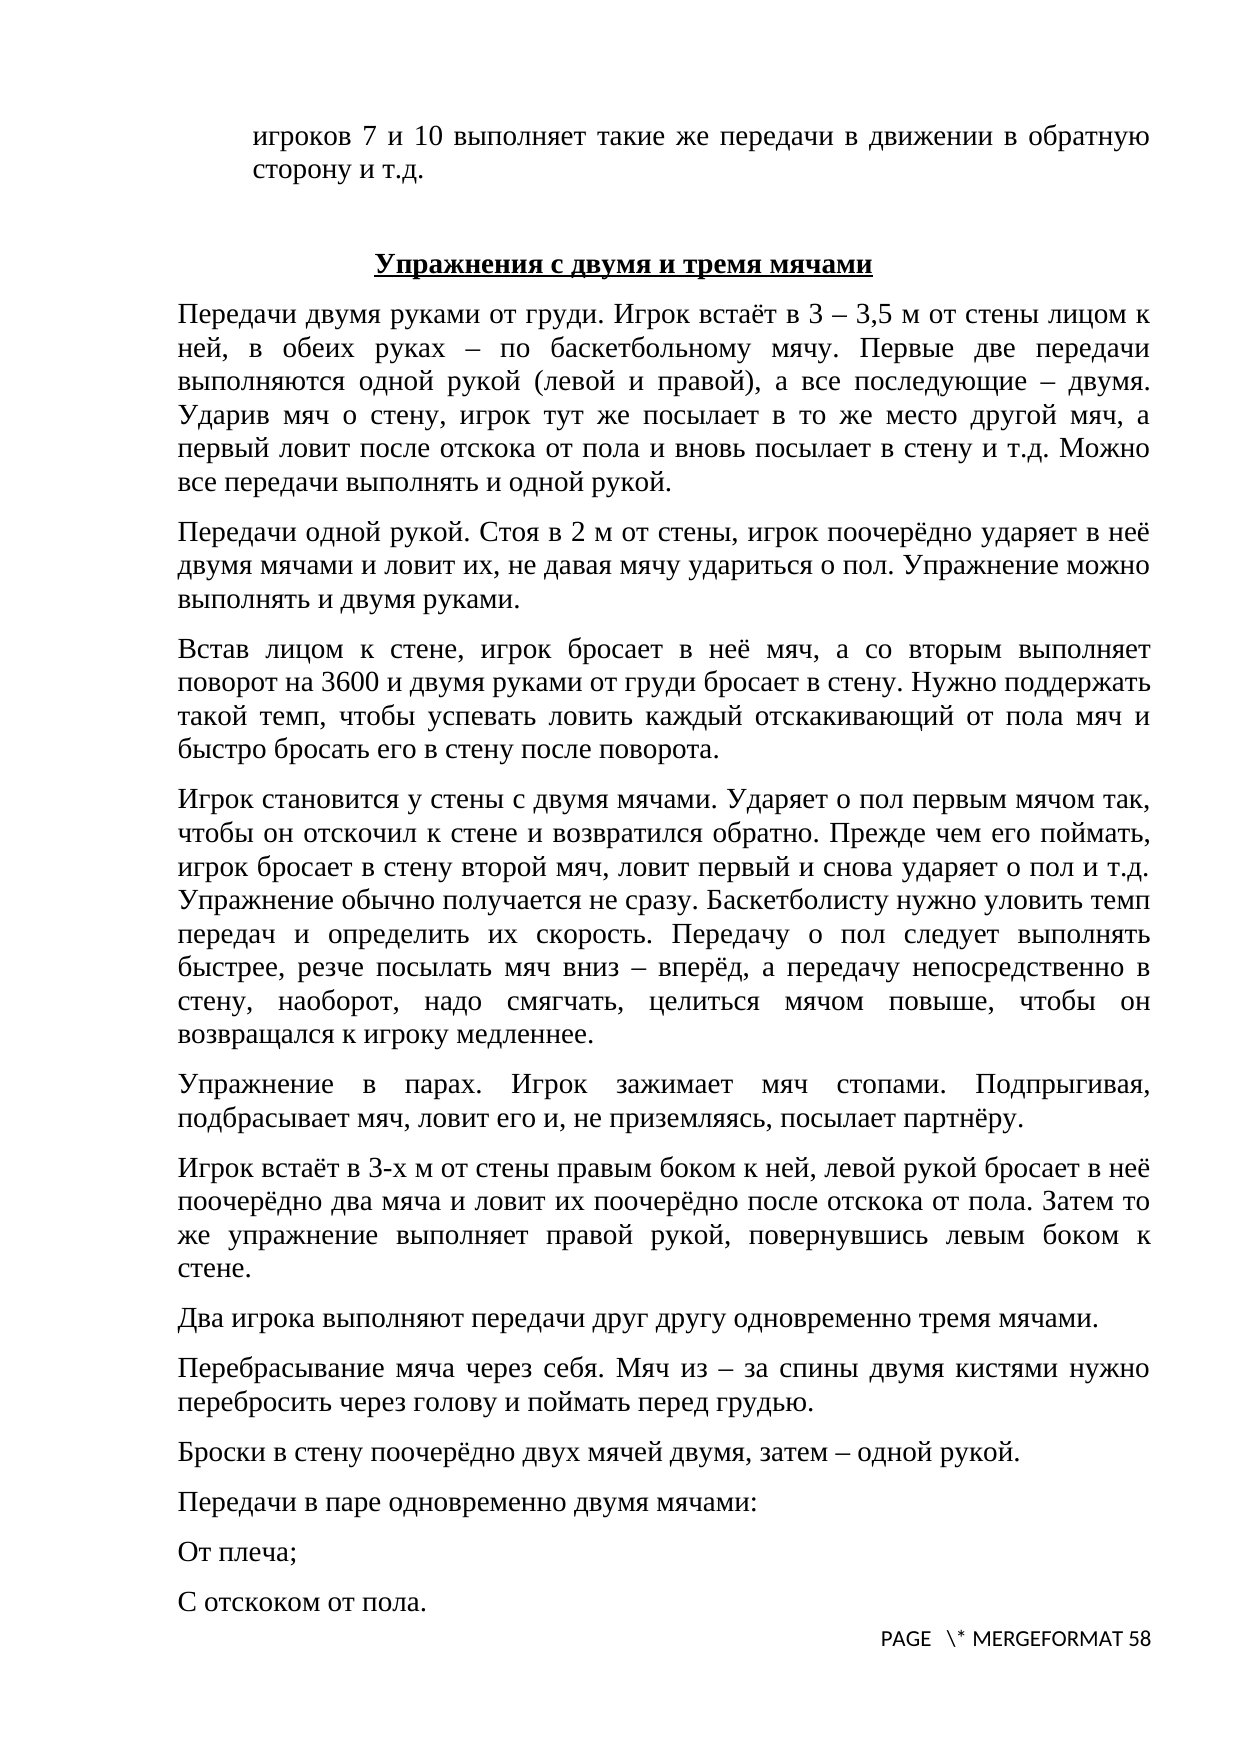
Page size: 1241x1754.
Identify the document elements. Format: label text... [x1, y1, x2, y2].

text Перебрасывание мяча через себя. Мяч из – за спины двумя кистями нужно перебросить через голову и поймать перед грудью. [177, 1351, 1152, 1418]
text Игрок встаёт в 3-х м от стены правым боком к ней, левой рукой бросает в неё поочерёдно два мяча и ловит их поочерёдно после отскока от пола. Затем то же упражнение выполняет правой рукой, повернувшись левым боком к стене. [177, 1150, 1152, 1284]
text Два игрока выполняют передачи друг другу одновременно тремя мячами. [177, 1301, 1152, 1334]
text С отскоком от пола. [177, 1584, 1152, 1618]
text Игрок становится у стены с двумя мячами. Ударяет о пол первым мячом так, чтобы он отскочил к стене и возвратился обратно. Прежде чем его поймать, игрок бросает в стену второй мяч, ловит первый и снова ударяет о пол и т.д. Упражнение обычно получается не сразу. Баскетболисту нужно уловить темп передач и определить их скорость. Передачу о пол следует выполнять быстрее, резче посылать мяч вниз – вперёд, а передачу непосредственно в стену, наоборот, надо смягчать, целиться мячом повыше, чтобы он возвращался к игроку медленнее. [177, 782, 1152, 1050]
text Упражнение в парах. Игрок зажимает мяч стопами. Подпрыгивая, подбрасывает мяч, ловит его и, не приземляясь, посылает партнёру. [177, 1066, 1152, 1133]
text Упражнения с двумя и тремя мячами [177, 246, 1152, 280]
text Броски в стену поочерёдно двух мячей двумя, затем – одной рукой. [177, 1434, 1152, 1468]
text Встав лицом к стене, игрок бросает в неё мяч, а со вторым выполняет поворот на 3600 и двумя руками от груди бросает в стену. Нужно поддержать такой темп, чтобы успевать ловить каждый отскакивающий от пола мяч и быстро бросать его в стену после поворота. [177, 631, 1152, 765]
text Передачи двумя руками от груди. Игрок встаёт в 3 – 3,5 м от стены лицом к ней, в обеих руках – по баскетбольному мячу. Первые две передачи выполняются одной рукой (левой и правой), а все последующие – двумя. Ударив мяч о стену, игрок тут же посылает в то же место другой мяч, а первый ловит после отскока от пола и вновь посылает в стену и т.д. Можно все передачи выполнять и одной рукой. [177, 296, 1152, 497]
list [215, 118, 1152, 185]
text Передачи в паре одновременно двумя мячами: [177, 1484, 1152, 1518]
text Передачи одной рукой. Стоя в 2 м от стены, игрок поочерёдно ударяет в неё двумя мячами и ловит их, не давая мячу удариться о пол. Упражнение можно выполнять и двумя руками. [177, 514, 1152, 614]
text От плеча; [177, 1534, 1152, 1568]
